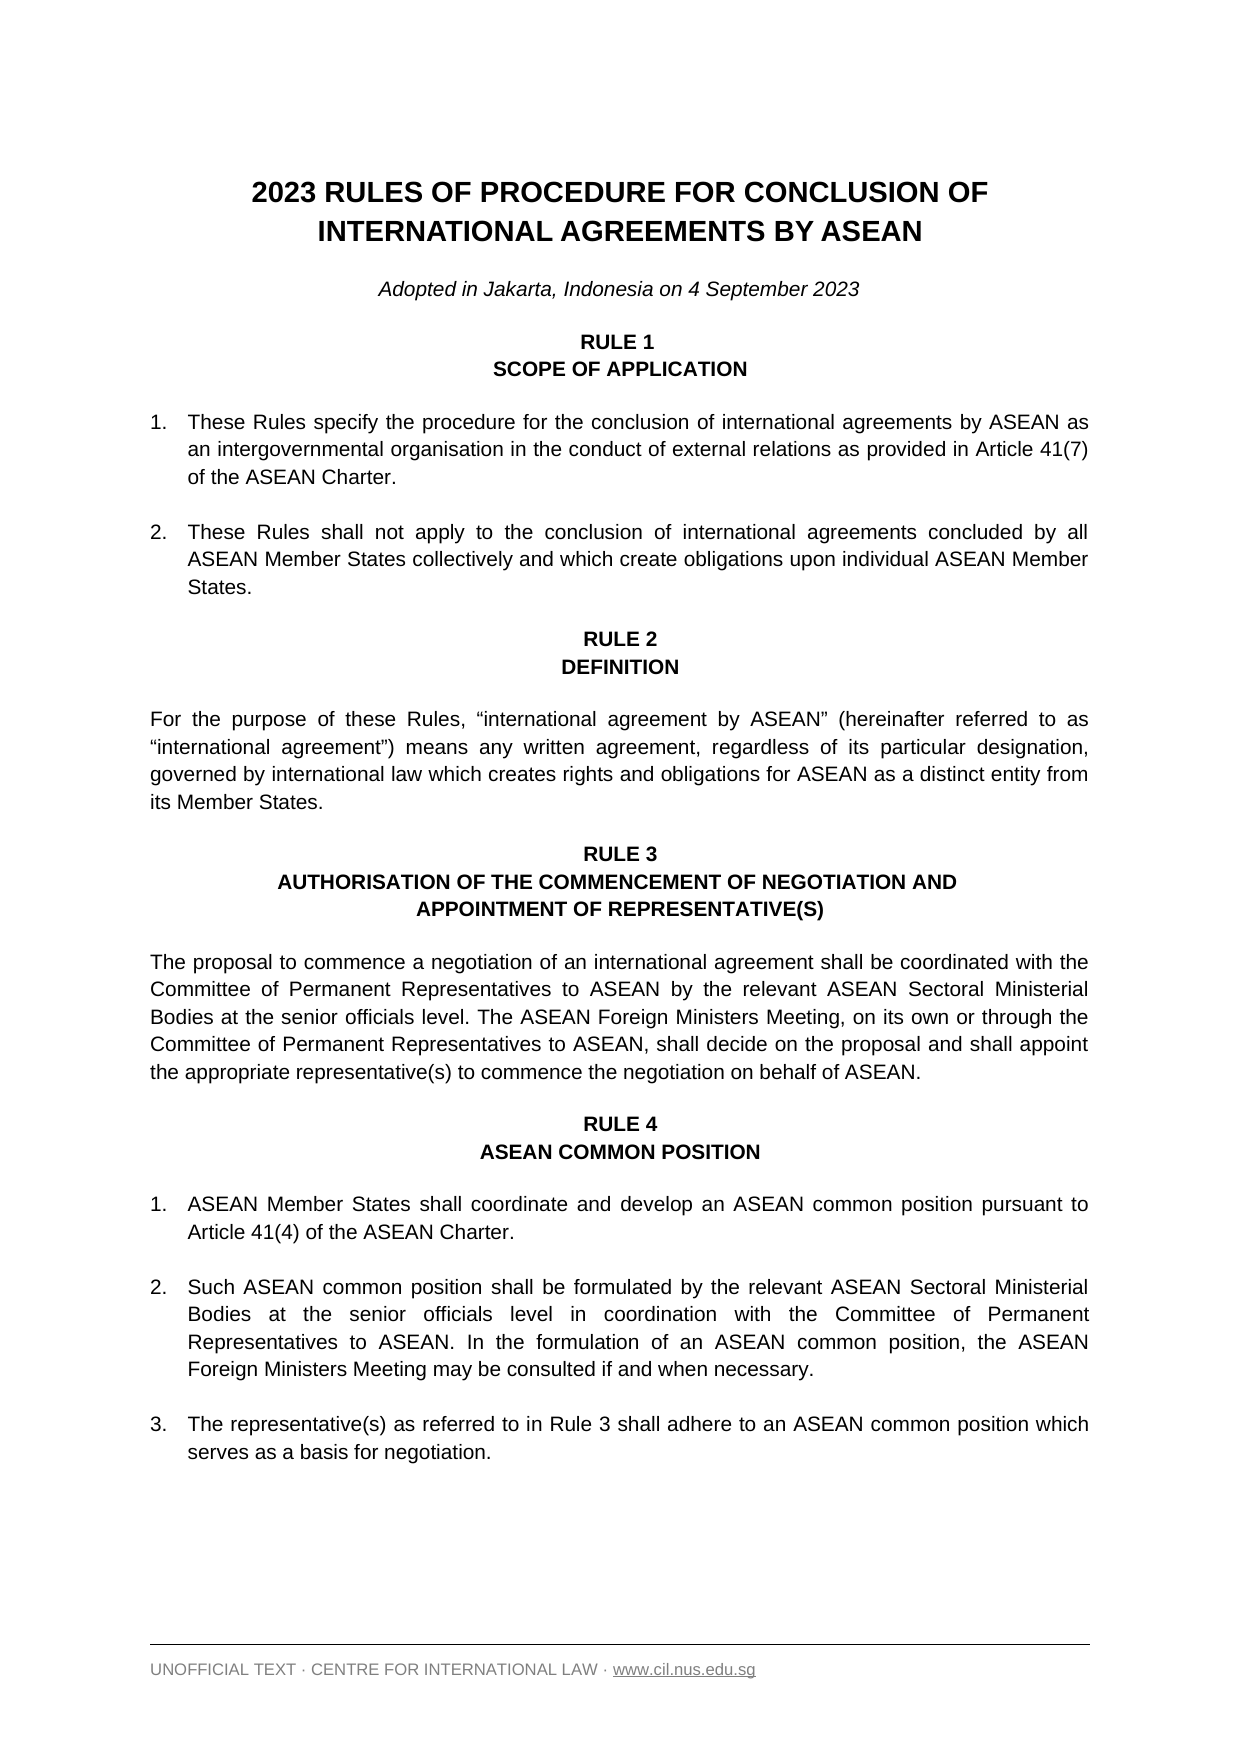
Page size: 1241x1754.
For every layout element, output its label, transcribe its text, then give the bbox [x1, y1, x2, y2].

subtitle RULE 4 ASEAN Common Position [150, 1112, 1090, 1163]
subtitle Adopted in Jakarta, Indonesia on 4 September 2023 [150, 277, 1090, 301]
text The proposal to commence a negotiation of an international agreement shall be coordinated with the Committee of Permanent Representatives to ASEAN by the relevant ASEAN Sectoral Ministerial Bodies at the senior officials level. The ASEAN Foreign Ministers Meeting, on its own or through the Committee of Permanent Representatives to ASEAN, shall decide on the proposal and shall appoint the appropriate representative(s) to commence the negotiation on behalf of ASEAN. [150, 949, 1090, 1083]
subtitle Rule 1 Scope of Application [150, 329, 1090, 381]
list These Rules shall not apply to the conclusion of international agreements concluded by all ASEAN Member States collectively and which create obligations upon individual ASEAN Member States. [150, 519, 1090, 598]
title 2023 Rules of Procedure for Conclusion of International Agreements by ASEAN [150, 175, 1090, 247]
list ASEAN Member States shall coordinate and develop an ASEAN common position pursuant to Article 41(4) of the ASEAN Charter. [150, 1192, 1090, 1243]
text For the purpose of these Rules, “international agreement by ASEAN” (hereinafter referred to as “international agreement”) means any written agreement, regardless of its particular designation, governed by international law which creates rights and obligations for ASEAN as a distinct entity from its Member States. [150, 707, 1090, 813]
list Such ASEAN common position shall be formulated by the relevant ASEAN Sectoral Ministerial Bodies at the senior officials level in coordination with the Committee of Permanent Representatives to ASEAN. In the formulation of an ASEAN common position, the ASEAN Foreign Ministers Meeting may be consulted if and when necessary. [150, 1274, 1090, 1381]
subtitle Rule 2 Definition [150, 627, 1090, 678]
subtitle RULE 3 Authorisation of the Commencement of Negotiation and Appointment of Representative(s) [150, 842, 1090, 921]
list These Rules specify the procedure for the conclusion of international agreements by ASEAN as an intergovernmental organisation in the conduct of external relations as provided in Article 41(7) of the ASEAN Charter. [150, 409, 1090, 488]
list The representative(s) as referred to in Rule 3 shall adhere to an ASEAN common position which serves as a basis for negotiation. [150, 1412, 1090, 1463]
